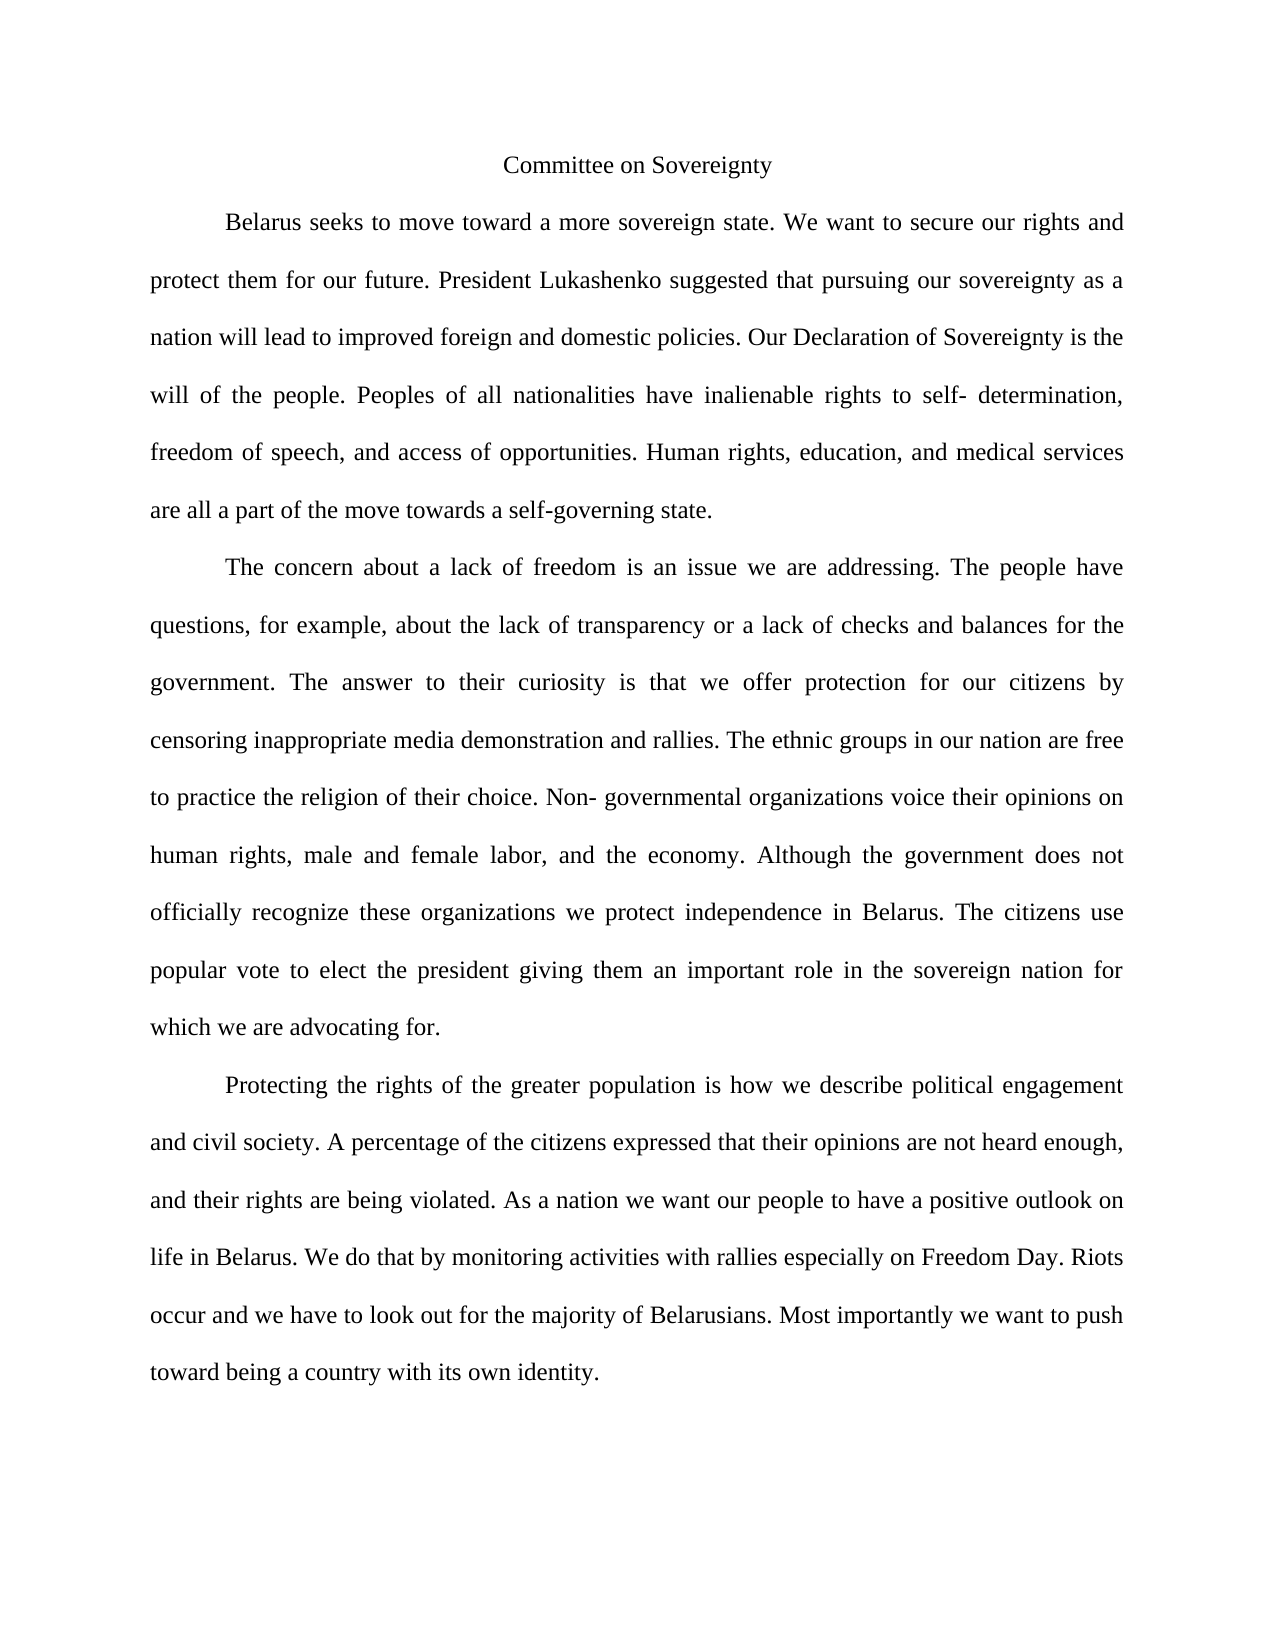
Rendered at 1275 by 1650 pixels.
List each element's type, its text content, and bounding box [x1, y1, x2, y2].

text The concern about a lack of freedom is an issue we are addressing. The people have questions, for example, about the lack of transparency or a lack of checks and balances for the government. The answer to their curiosity is that we offer protection for our citizens by censoring inappropriate media demonstration and rallies. The ethnic groups in our nation are free to practice the religion of their choice. Non- governmental organizations voice their opinions on human rights, male and female labor, and the economy. Although the government does not officially recognize these organizations we protect independence in Belarus. The citizens use popular vote to elect the president giving them an important role in the sovereign nation for which we are advocating for. [150, 552, 1125, 1041]
text Committee on Sovereignty [150, 150, 1125, 179]
text Protecting the rights of the greater population is how we describe political engagement and civil society. A percentage of the citizens expressed that their opinions are not heard enough, and their rights are being violated. As a nation we want our people to have a positive outlook on life in Belarus. We do that by monitoring activities with rallies especially on Freedom Day. Riots occur and we have to look out for the majority of Belarusians. Most importantly we want to push toward being a country with its own identity. [150, 1070, 1125, 1386]
text Belarus seeks to move toward a more sovereign state. We want to secure our rights and protect them for our future. President Lukashenko suggested that pursuing our sovereignty as a nation will lead to improved foreign and domestic policies. Our Declaration of Sovereignty is the will of the people. Peoples of all nationalities have inalienable rights to self- determination, freedom of speech, and access of opportunities. Human rights, education, and medical services are all a part of the move towards a self-governing state. [150, 207, 1125, 524]
